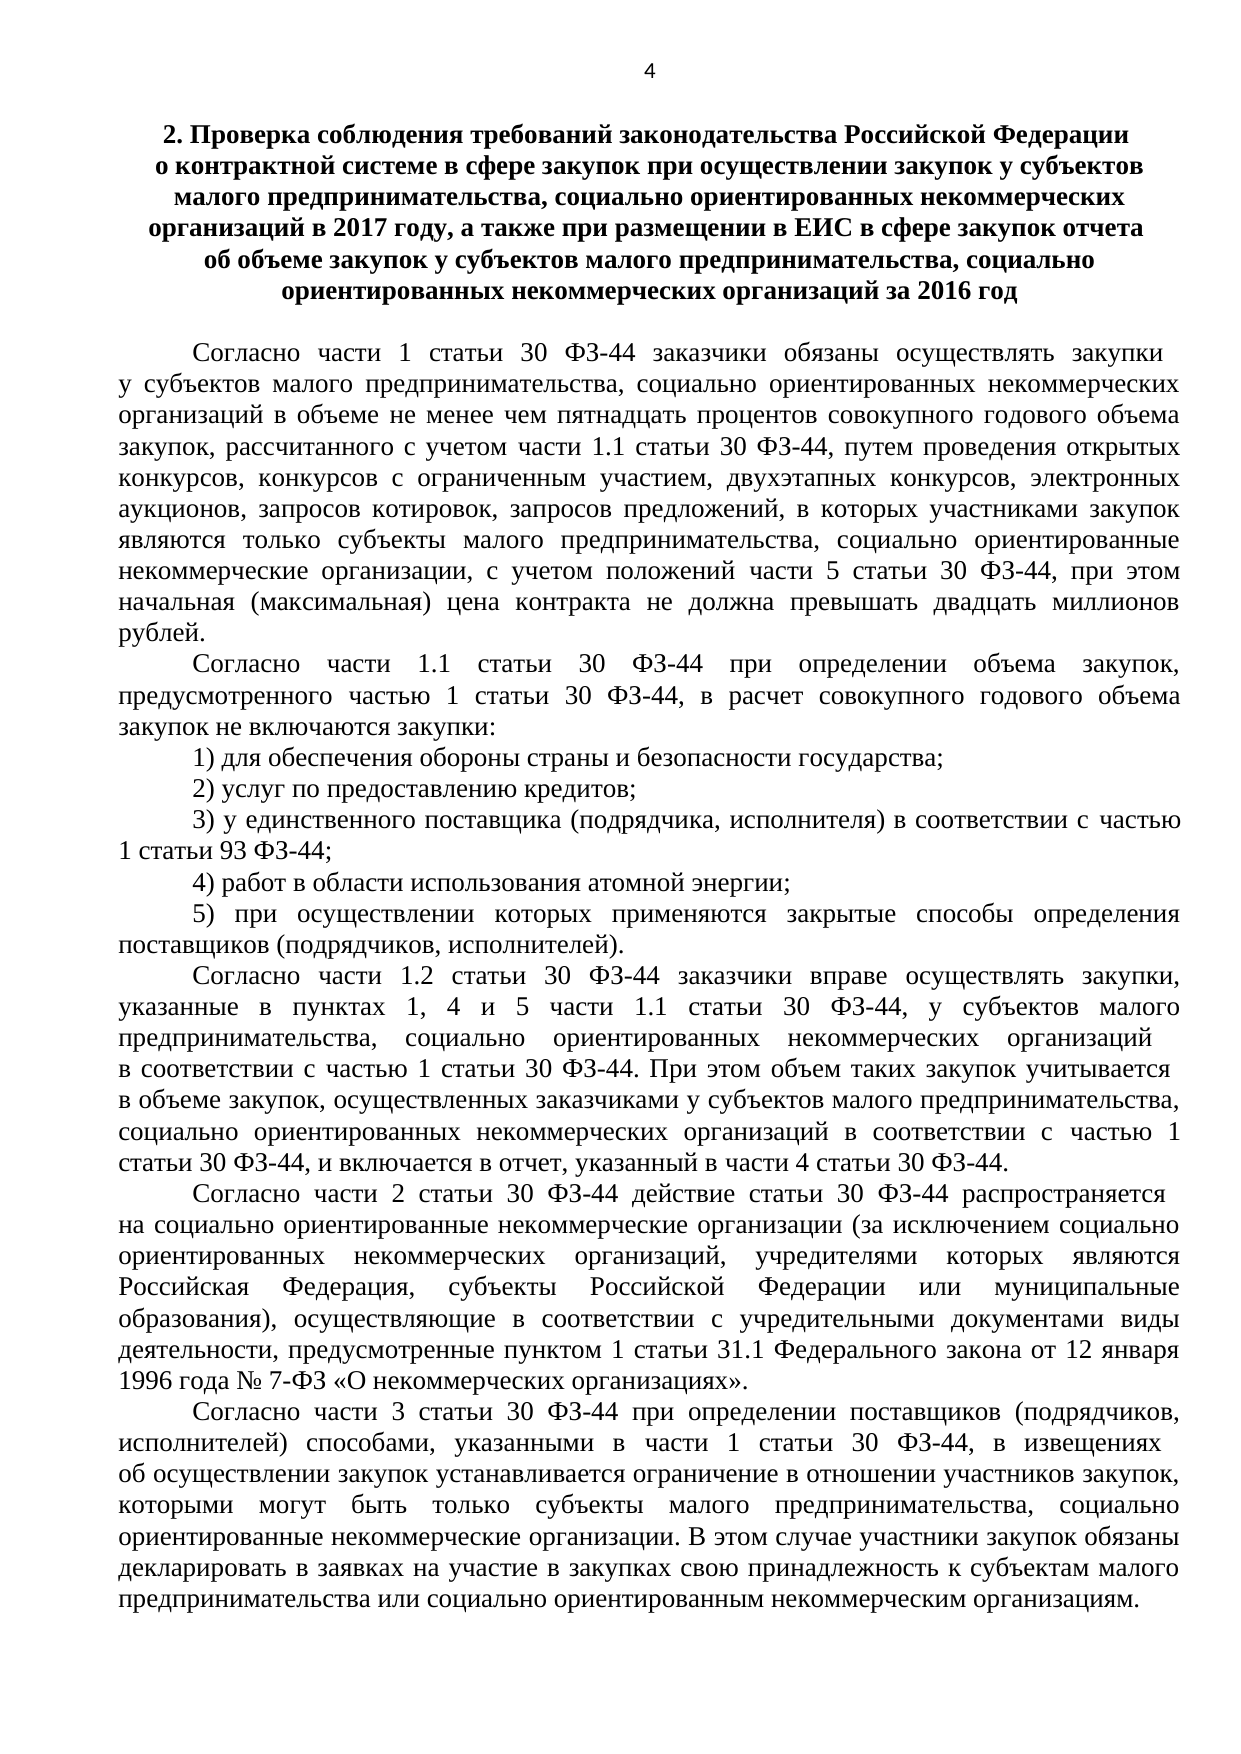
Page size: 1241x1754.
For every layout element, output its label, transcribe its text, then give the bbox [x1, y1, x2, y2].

list 2. Проверка соблюдения требований законодательства Российской Федерации о контрактной системе в сфере закупок при осуществлении закупок у субъектов малого предпринимательства, социально ориентированных некоммерческих организаций в 2017 году, а также при размещении в ЕИС в сфере закупок отчета об объеме закупок у субъектов малого предпринимательства, социально ориентированных некоммерческих организаций за 2016 год [118, 118, 1181, 305]
text 3) у единственного поставщика (подрядчика, исполнителя) в соответствии с частью 1 статьи 93 ФЗ-44; [118, 803, 1181, 866]
text 1) для обеспечения обороны страны и безопасности государства; [118, 741, 1181, 772]
text Согласно части 1.1 статьи 30 ФЗ-44 при определении объема закупок, предусмотренного частью 1 статьи 30 ФЗ-44, в расчет совокупного годового объема закупок не включаются закупки: [118, 648, 1181, 741]
text 2) услуг по предоставлению кредитов; [118, 772, 1181, 803]
text 5) при осуществлении которых применяются закрытые способы определения поставщиков (подрядчиков, исполнителей). [118, 897, 1181, 959]
text Согласно части 3 статьи 30 ФЗ-44 при определении поставщиков (подрядчиков, исполнителей) способами, указанными в части 1 статьи 30 ФЗ-44, в извещениях об осуществлении закупок устанавливается ограничение в отношении участников закупок, которыми могут быть только субъекты малого предпринимательства, социально ориентированные некоммерческие организации. В этом случае участники закупок обязаны декларировать в заявках на участие в закупках свою принадлежность к субъектам малого предпринимательства или социально ориентированным некоммерческим организациям. [118, 1395, 1181, 1613]
text Согласно части 1.2 статьи 30 ФЗ-44 заказчики вправе осуществлять закупки, указанные в пунктах 1, 4 и 5 части 1.1 статьи 30 ФЗ-44, у субъектов малого предпринимательства, социально ориентированных некоммерческих организаций в соответствии с частью 1 статьи 30 ФЗ-44. При этом объем таких закупок учитывается в объеме закупок, осуществленных заказчиками у субъектов малого предпринимательства, социально ориентированных некоммерческих организаций в соответствии с частью 1 статьи 30 ФЗ-44, и включается в отчет, указанный в части 4 статьи 30 ФЗ-44. [118, 959, 1181, 1177]
text 4) работ в области использования атомной энергии; [118, 866, 1181, 897]
text Согласно части 1 статьи 30 ФЗ-44 заказчики обязаны осуществлять закупки у субъектов малого предпринимательства, социально ориентированных некоммерческих организаций в объеме не менее чем пятнадцать процентов совокупного годового объема закупок, рассчитанного с учетом части 1.1 статьи 30 ФЗ-44, путем проведения открытых конкурсов, конкурсов с ограниченным участием, двухэтапных конкурсов, электронных аукционов, запросов котировок, запросов предложений, в которых участниками закупок являются только субъекты малого предпринимательства, социально ориентированные некоммерческие организации, с учетом положений части 5 статьи 30 ФЗ-44, при этом начальная (максимальная) цена контракта не должна превышать двадцать миллионов рублей. [118, 336, 1181, 648]
text Согласно части 2 статьи 30 ФЗ-44 действие статьи 30 ФЗ-44 распространяется на социально ориентированные некоммерческие организации (за исключением социально ориентированных некоммерческих организаций, учредителями которых являются Российская Федерация, субъекты Российской Федерации или муниципальные образования), осуществляющие в соответствии с учредительными документами виды деятельности, предусмотренные пунктом 1 статьи 31.1 Федерального закона от 12 января 1996 года № 7-ФЗ «О некоммерческих организациях». [118, 1177, 1181, 1395]
